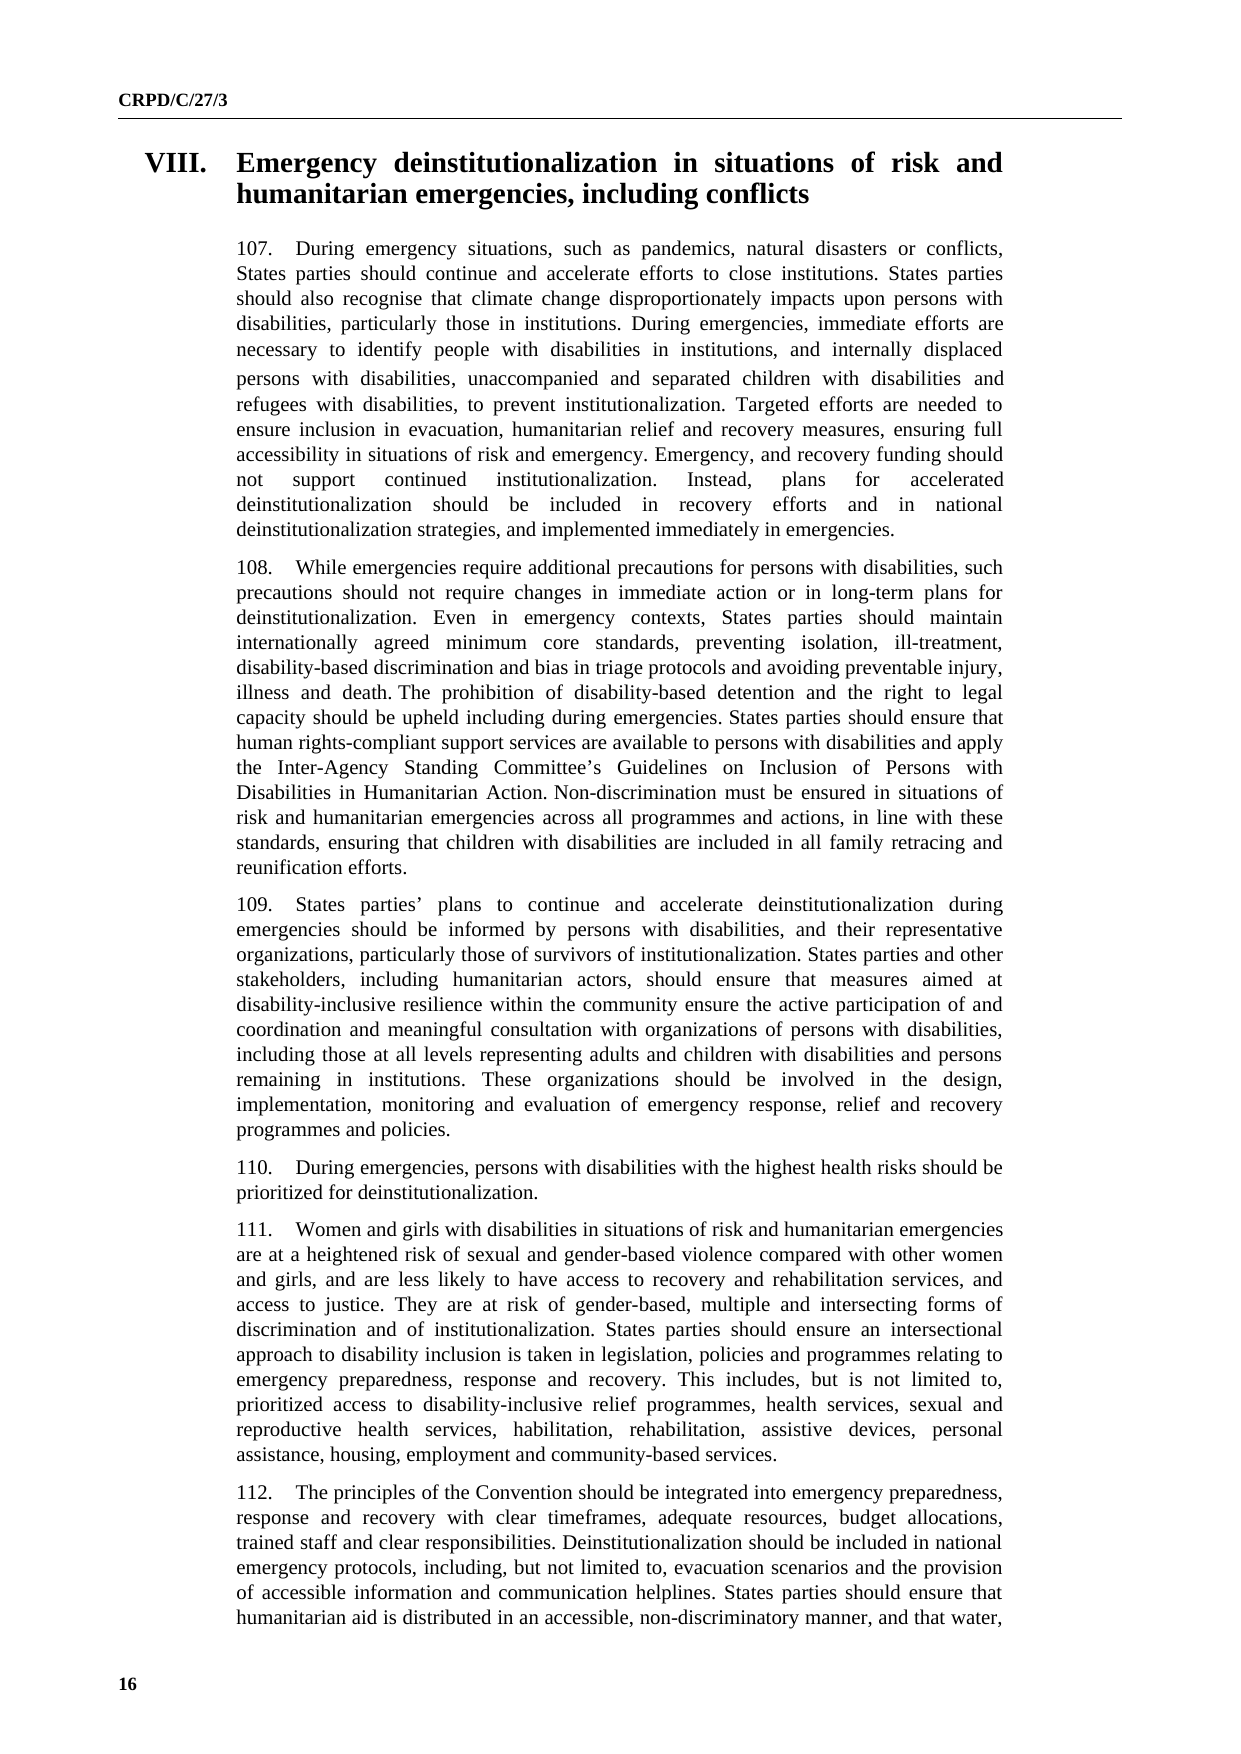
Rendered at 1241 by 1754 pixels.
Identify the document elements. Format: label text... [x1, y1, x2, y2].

text 108. While emergencies require additional precautions for persons with disabilities, such precautions should not require changes in immediate action or in long-term plans for deinstitutionalization. Even in emergency contexts, States parties should maintain internationally agreed minimum core standards, preventing isolation, ill-treatment, disability-based discrimination and bias in triage protocols and avoiding preventable injury, illness and death. The prohibition of disability-based detention and the right to legal capacity should be upheld including during emergencies. States parties should ensure that human rights-compliant support services are available to persons with disabilities and apply the Inter-Agency Standing Committee’s Guidelines on Inclusion of Persons with Disabilities in Humanitarian Action. Non-discrimination must be ensured in situations of risk and humanitarian emergencies across all programmes and actions, in line with these standards, ensuring that children with disabilities are included in all family retracing and reunification efforts. [236, 554, 1004, 879]
text 107. During emergency situations, such as pandemics, natural disasters or conflicts, States parties should continue and accelerate efforts to close institutions. States parties should also recognise that climate change disproportionately impacts upon persons with disabilities, particularly those in institutions. During emergencies, immediate efforts are necessary to identify people with disabilities in institutions, and internally displaced persons with disabilities, unaccompanied and separated children with disabilities and refugees with disabilities, to prevent institutionalization. Targeted efforts are needed to ensure inclusion in evacuation, humanitarian relief and recovery measures, ensuring full accessibility in situations of risk and emergency. Emergency, and recovery funding should not support continued institutionalization. Instead, plans for accelerated deinstitutionalization should be included in recovery efforts and in national deinstitutionalization strategies, and implemented immediately in emergencies. [236, 235, 1004, 541]
text VIII. Emergency deinstitutionalization in situations of risk and humanitarian emergencies, including conflicts [118, 148, 1004, 210]
text 109. States parties’ plans to continue and accelerate deinstitutionalization during emergencies should be informed by persons with disabilities, and their representative organizations, particularly those of survivors of institutionalization. States parties and other stakeholders, including humanitarian actors, should ensure that measures aimed at disability-inclusive resilience within the community ensure the active participation of and coordination and meaningful consultation with organizations of persons with disabilities, including those at all levels representing adults and children with disabilities and persons remaining in institutions. These organizations should be involved in the design, implementation, monitoring and evaluation of emergency response, relief and recovery programmes and policies. [236, 891, 1004, 1141]
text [236, 1479, 1004, 1629]
text 110. During emergencies, persons with disabilities with the highest health risks should be prioritized for deinstitutionalization. [236, 1154, 1004, 1204]
text 111. Women and girls with disabilities in situations of risk and humanitarian emergencies are at a heightened risk of sexual and gender-based violence compared with other women and girls, and are less likely to have access to recovery and rehabilitation services, and access to justice. They are at risk of gender-based, multiple and intersecting forms of discrimination and of institutionalization. States parties should ensure an intersectional approach to disability inclusion is taken in legislation, policies and programmes relating to emergency preparedness, response and recovery. This includes, but is not limited to, prioritized access to disability-inclusive relief programmes, health services, sexual and reproductive health services, habilitation, rehabilitation, assistive devices, personal assistance, housing, employment and community-based services. [236, 1216, 1004, 1466]
